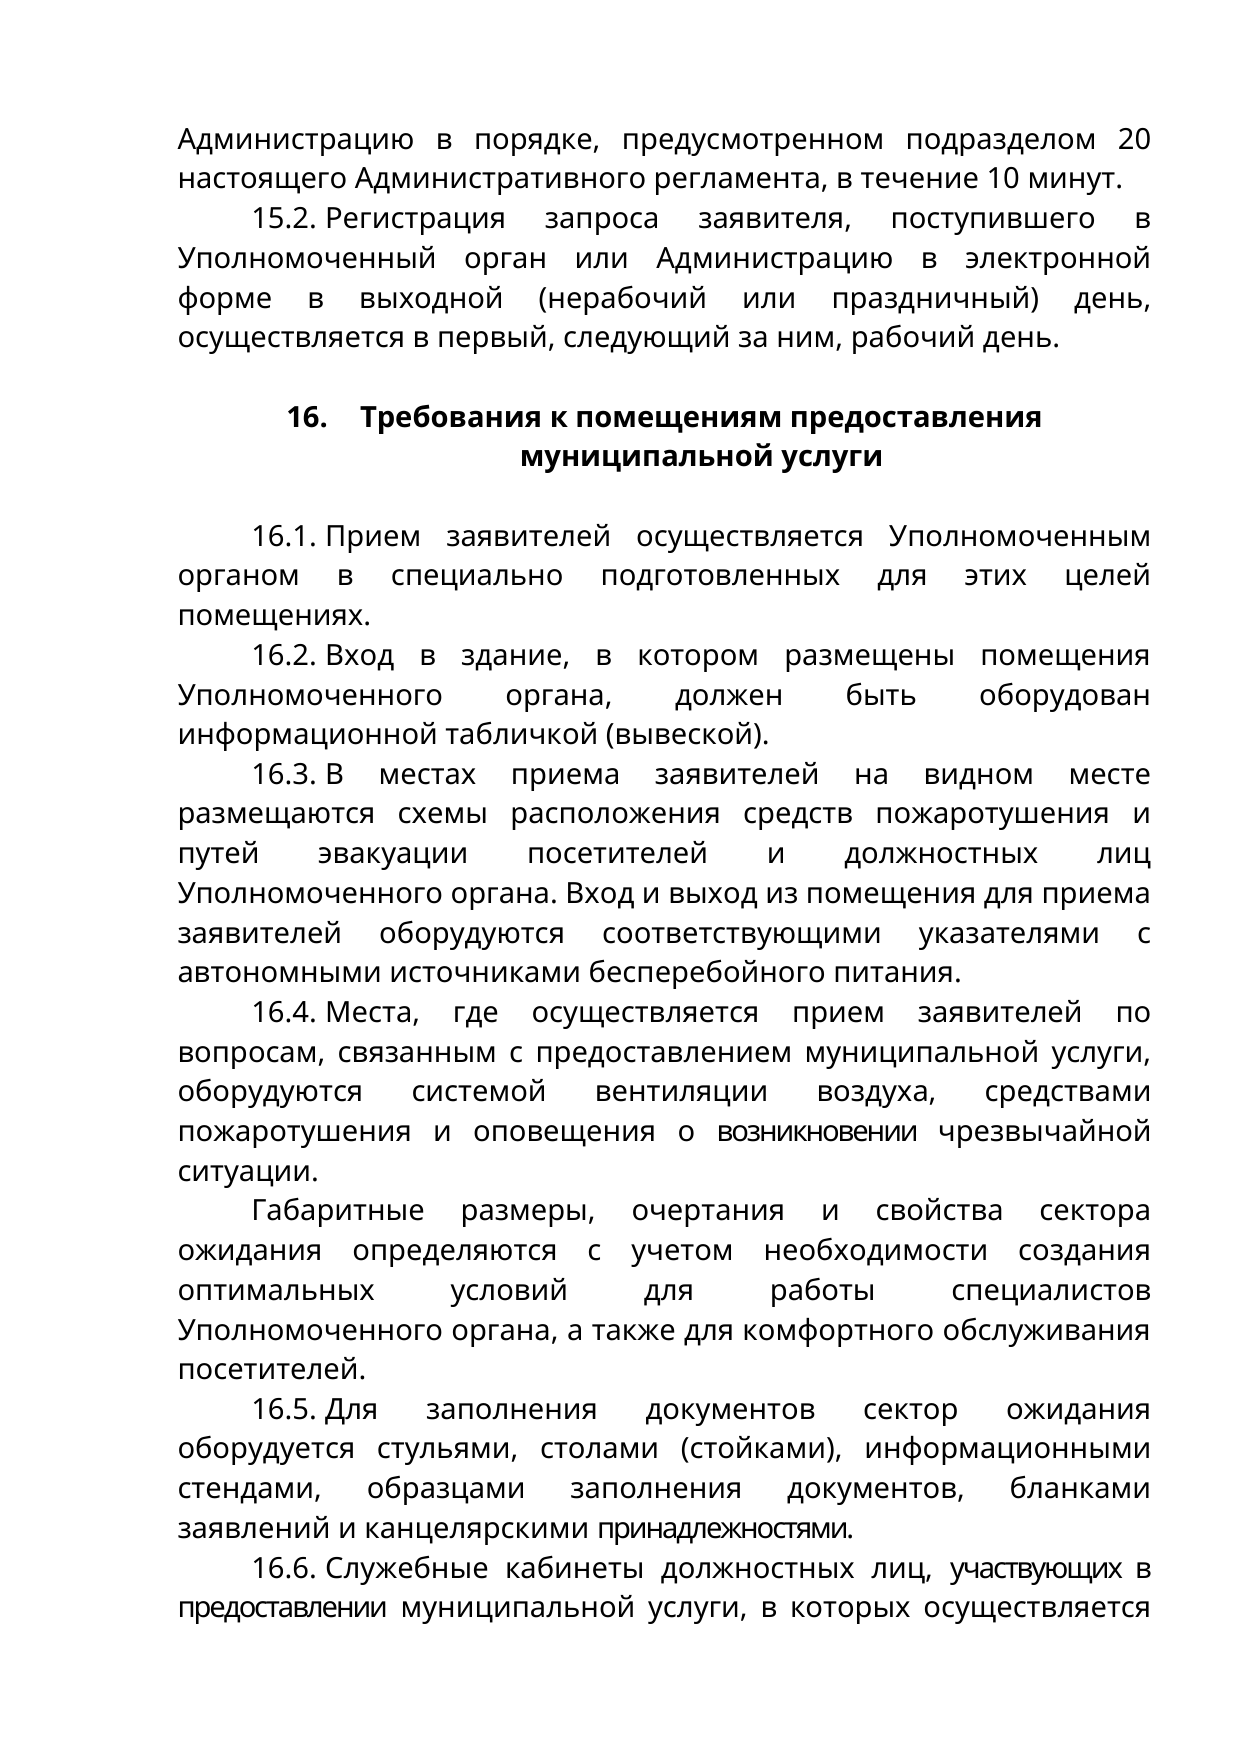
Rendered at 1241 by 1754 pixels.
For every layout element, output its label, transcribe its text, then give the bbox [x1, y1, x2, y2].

list Для заполнения документов сектор ожидания оборудуется стульями, столами (стойками), информационными стендами, образцами заполнения документов, бланками заявлений и канцелярскими принадлежностями. [177, 1388, 1152, 1547]
text муниципальной услуги [251, 436, 1152, 475]
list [177, 118, 1152, 197]
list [177, 1547, 1152, 1626]
list Места, где осуществляется прием заявителей по вопросам, связанным с предоставлением муниципальной услуги, оборудуются системой вентиляции воздуха, средствами пожаротушения и оповещения о возникновении чрезвычайной ситуации. [177, 991, 1152, 1190]
list Вход в здание, в котором размещены помещения Уполномоченного органа, должен быть оборудован информационной табличкой (вывеской). [177, 634, 1152, 753]
list Регистрация запроса заявителя, поступившего в Уполномоченный орган или Администрацию в электронной форме в выходной (нерабочий или праздничный) день, осуществляется в первый, следующий за ним, рабочий день. [177, 197, 1152, 356]
list Прием заявителей осуществляется Уполномоченным органом в специально подготовленных для этих целей помещениях. [177, 515, 1152, 634]
list В местах приема заявителей на видном месте размещаются схемы расположения средств пожаротушения и путей эвакуации посетителей и должностных лиц Уполномоченного органа. Вход и выход из помещения для приема заявителей оборудуются соответствующими указателями с автономными источниками бесперебойного питания. [177, 753, 1152, 991]
list Габаритные размеры, очертания и свойства сектора ожидания определяются с учетом необходимости создания оптимальных условий для работы специалистов Уполномоченного органа, а также для комфортного обслуживания посетителей. [177, 1190, 1152, 1388]
list Требования к помещениям предоставления [177, 396, 1152, 436]
